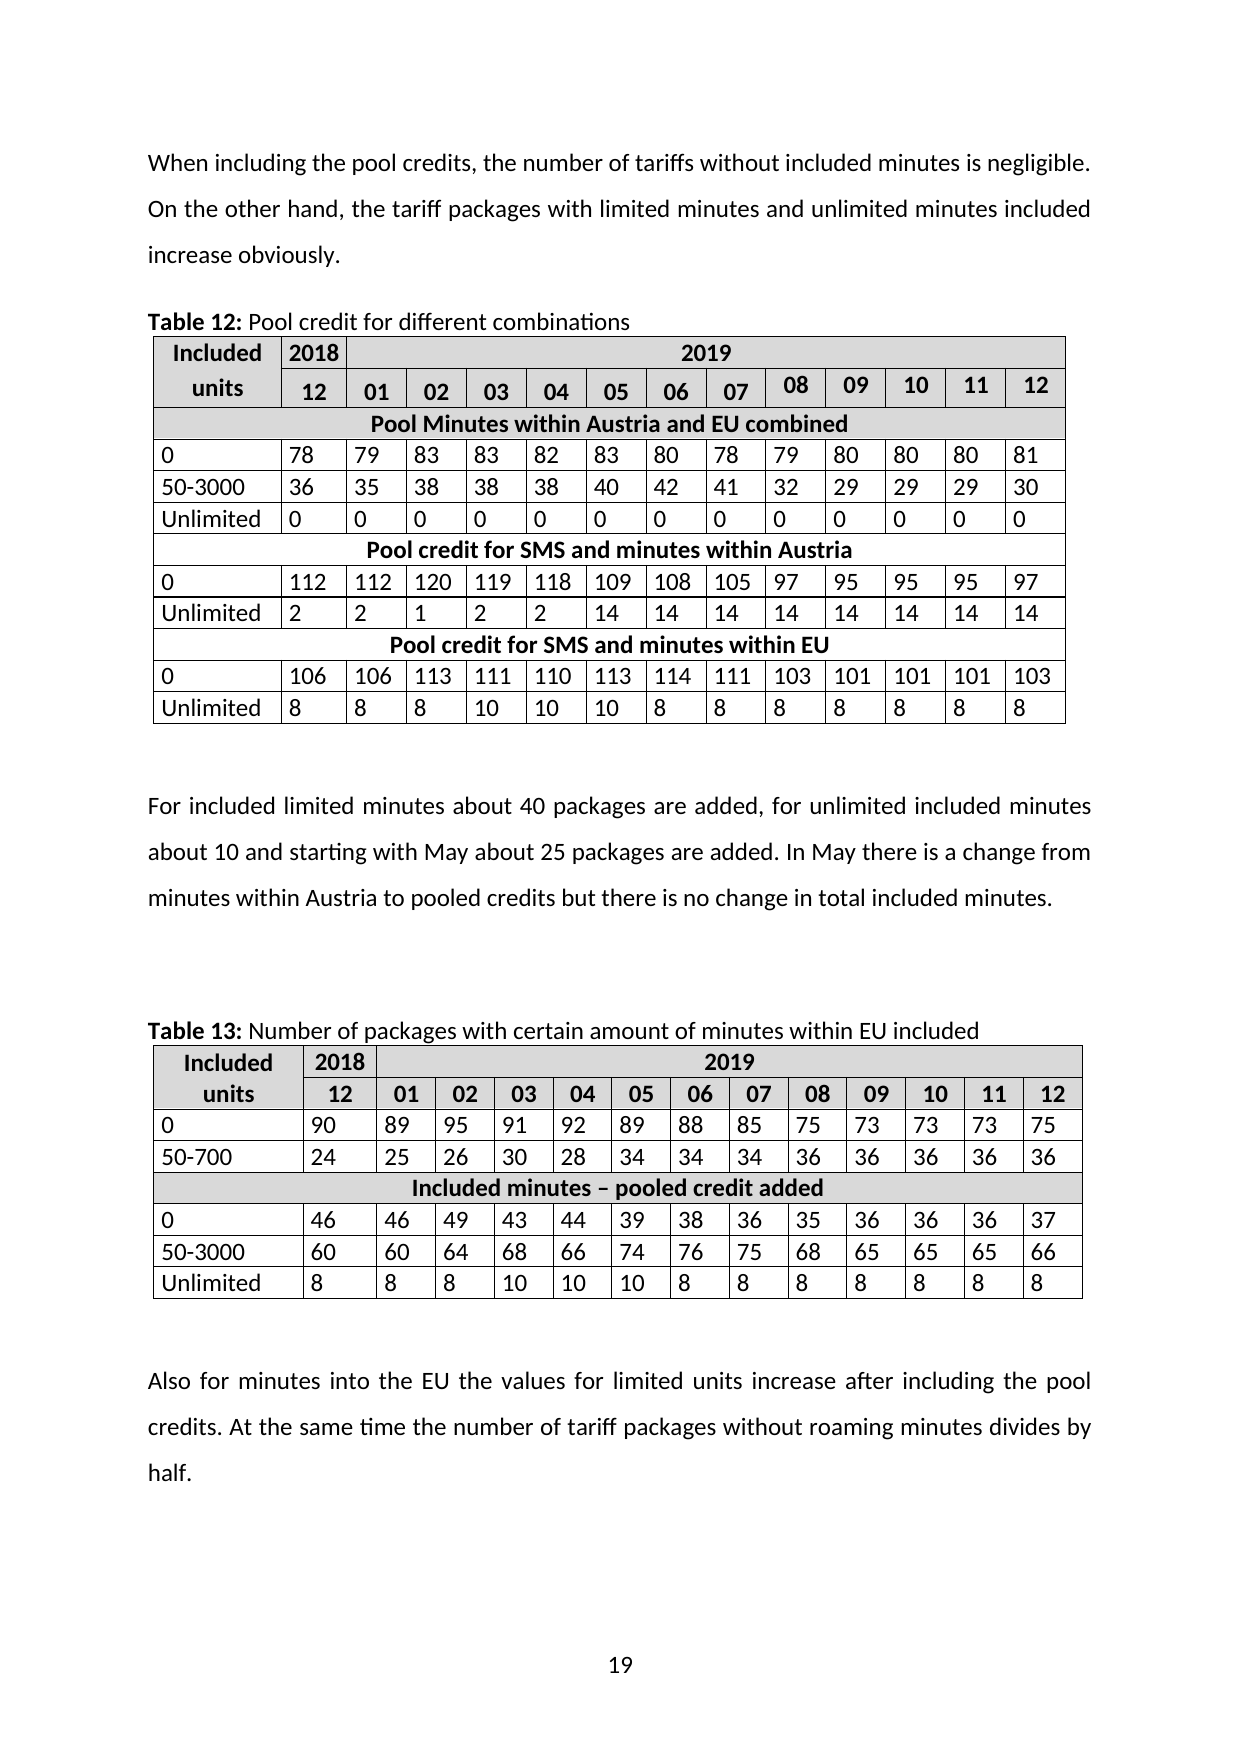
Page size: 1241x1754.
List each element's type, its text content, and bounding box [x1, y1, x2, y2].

table_header 2019 [377, 1046, 1082, 1077]
table_cell Unlimited [154, 1267, 303, 1298]
table_cell 64 [436, 1236, 494, 1266]
table_cell 35 [789, 1204, 846, 1235]
table_cell 75 [789, 1110, 846, 1140]
text Table 13: Number of packages with certain amount of minutes within EU included [148, 1015, 1093, 1045]
table_cell 29 [886, 471, 945, 502]
table_cell 75 [1024, 1110, 1082, 1140]
table_cell 11 [946, 369, 1005, 407]
table_header 2019 [347, 337, 1065, 368]
table_cell 0 [154, 566, 281, 596]
table_cell Unlimited [154, 692, 281, 723]
table_cell 44 [554, 1204, 611, 1235]
table_cell 35 [347, 471, 406, 502]
table_cell 8 [847, 1267, 905, 1298]
table_cell 103 [766, 661, 825, 691]
table_cell 2 [282, 598, 346, 628]
table_cell 65 [906, 1236, 964, 1266]
table_cell 95 [826, 566, 885, 596]
table_cell 89 [612, 1110, 670, 1140]
table_cell 1 [407, 598, 466, 628]
table_cell 0 [154, 661, 281, 691]
table_cell 09 [847, 1078, 905, 1108]
table_cell 0 [766, 503, 825, 533]
table_cell 43 [495, 1204, 553, 1235]
table_cell 66 [554, 1236, 611, 1266]
table_cell 14 [707, 598, 765, 628]
table_cell 108 [647, 566, 706, 596]
table_cell 109 [587, 566, 646, 596]
table_cell 78 [707, 440, 765, 470]
table_cell 03 [467, 369, 526, 407]
table_cell 8 [407, 692, 466, 723]
table_cell 36 [847, 1141, 905, 1172]
table_cell 8 [826, 692, 885, 723]
table_cell 8 [282, 692, 346, 723]
table_cell 79 [347, 440, 406, 470]
table_cell 8 [906, 1267, 964, 1298]
table_cell 08 [789, 1078, 846, 1108]
table_cell 75 [730, 1236, 788, 1266]
table_cell Pool Minutes within Austria and EU combined [154, 408, 1065, 438]
table_cell 36 [965, 1141, 1023, 1172]
table_cell 01 [377, 1078, 435, 1108]
table_cell Pool credit for SMS and minutes within Austria [154, 534, 1065, 565]
table_cell 90 [304, 1110, 376, 1140]
table_cell 8 [965, 1267, 1023, 1298]
table_cell 38 [467, 471, 526, 502]
table_cell 10 [467, 692, 526, 723]
table_cell 0 [527, 503, 586, 533]
table_cell 112 [282, 566, 346, 596]
table_cell 28 [554, 1141, 611, 1172]
table_cell 36 [789, 1141, 846, 1172]
table_cell 05 [587, 369, 646, 407]
table_cell 76 [671, 1236, 729, 1266]
table_cell 09 [826, 369, 885, 407]
table_cell 65 [847, 1236, 905, 1266]
table_cell 01 [347, 369, 406, 407]
table_cell 10 [527, 692, 586, 723]
table_cell 118 [527, 566, 586, 596]
table_cell 40 [587, 471, 646, 502]
table_cell Included minutes – pooled credit added [154, 1173, 1082, 1203]
table_cell 97 [766, 566, 825, 596]
table_cell 85 [730, 1110, 788, 1140]
table_cell 37 [1024, 1204, 1082, 1235]
table_cell 14 [826, 598, 885, 628]
table_cell 60 [377, 1236, 435, 1266]
table_cell 36 [282, 471, 346, 502]
table_cell 0 [347, 503, 406, 533]
table_cell 82 [527, 440, 586, 470]
table_cell 8 [707, 692, 765, 723]
table_cell 8 [304, 1267, 376, 1298]
table_cell 0 [154, 440, 281, 470]
table_cell 36 [965, 1204, 1023, 1235]
table_cell 68 [495, 1236, 553, 1266]
table_cell 24 [304, 1141, 376, 1172]
table_cell Unlimited [154, 503, 281, 533]
table_cell 29 [826, 471, 885, 502]
table_cell 49 [436, 1204, 494, 1235]
table_cell 11 [965, 1078, 1023, 1108]
table_cell 112 [347, 566, 406, 596]
table_cell 120 [407, 566, 466, 596]
table_cell 08 [766, 369, 825, 407]
table_cell 92 [554, 1110, 611, 1140]
table_cell 38 [671, 1204, 729, 1235]
table_cell 73 [965, 1110, 1023, 1140]
table_cell 111 [467, 661, 526, 691]
table_cell 04 [554, 1078, 611, 1108]
table_cell 68 [789, 1236, 846, 1266]
table_cell 06 [671, 1078, 729, 1108]
table_cell 105 [707, 566, 765, 596]
table_cell 10 [886, 369, 945, 407]
table_cell 101 [826, 661, 885, 691]
table_cell 78 [282, 440, 346, 470]
table_cell Pool credit for SMS and minutes within EU [154, 629, 1065, 659]
table_cell 36 [906, 1204, 964, 1235]
table_cell 0 [946, 503, 1005, 533]
table_cell 38 [527, 471, 586, 502]
table_cell 111 [707, 661, 765, 691]
table_cell 30 [495, 1141, 553, 1172]
table_cell Unlimited [154, 598, 281, 628]
table_cell 91 [495, 1110, 553, 1140]
table_cell 8 [1006, 692, 1065, 723]
table_cell 07 [730, 1078, 788, 1108]
table_cell 101 [886, 661, 945, 691]
table_cell 80 [647, 440, 706, 470]
table_cell 103 [1006, 661, 1065, 691]
table_cell 8 [377, 1267, 435, 1298]
table_cell 36 [847, 1204, 905, 1235]
table_cell 83 [407, 440, 466, 470]
table_cell 12 [282, 369, 346, 407]
table_cell 8 [766, 692, 825, 723]
table_cell 0 [647, 503, 706, 533]
table_cell 30 [1006, 471, 1065, 502]
table_cell 0 [1006, 503, 1065, 533]
table_cell 39 [612, 1204, 670, 1235]
table_cell 73 [847, 1110, 905, 1140]
table_cell 81 [1006, 440, 1065, 470]
table_cell 80 [826, 440, 885, 470]
table_cell 07 [707, 369, 765, 407]
table_cell 12 [1006, 369, 1065, 407]
table_cell 2 [347, 598, 406, 628]
table_cell 8 [886, 692, 945, 723]
table_cell 34 [671, 1141, 729, 1172]
table_cell 8 [946, 692, 1005, 723]
table_cell 0 [154, 1204, 303, 1235]
table_cell 95 [886, 566, 945, 596]
table_cell 32 [766, 471, 825, 502]
table_cell 50-700 [154, 1141, 303, 1172]
table_cell 36 [730, 1204, 788, 1235]
table_cell 14 [587, 598, 646, 628]
table_cell 10 [587, 692, 646, 723]
table_cell 12 [1024, 1078, 1082, 1108]
table_cell 2 [467, 598, 526, 628]
table_cell 34 [730, 1141, 788, 1172]
table_cell 2 [527, 598, 586, 628]
table_cell 06 [647, 369, 706, 407]
table_cell 0 [886, 503, 945, 533]
table_cell 50-3000 [154, 471, 281, 502]
table_cell 0 [154, 1110, 303, 1140]
table_cell 0 [407, 503, 466, 533]
table_cell 79 [766, 440, 825, 470]
table_cell 95 [946, 566, 1005, 596]
table_cell 34 [612, 1141, 670, 1172]
table_cell 0 [587, 503, 646, 533]
text Also for minutes into the EU the values for limited units increase after including the pool credits. At the same time the number of tariff packages without roaming minutes divides by half. [148, 1365, 1093, 1487]
table_cell 0 [707, 503, 765, 533]
table_cell 41 [707, 471, 765, 502]
table_cell 8 [671, 1267, 729, 1298]
table_cell 97 [1006, 566, 1065, 596]
table_cell 60 [304, 1236, 376, 1266]
table_cell 10 [495, 1267, 553, 1298]
table_cell 10 [906, 1078, 964, 1108]
table_cell 74 [612, 1236, 670, 1266]
table_cell 8 [1024, 1267, 1082, 1298]
table_cell 113 [587, 661, 646, 691]
table_cell 106 [347, 661, 406, 691]
table_cell 8 [730, 1267, 788, 1298]
table_cell 02 [436, 1078, 494, 1108]
table_cell 25 [377, 1141, 435, 1172]
table_cell 02 [407, 369, 466, 407]
table_cell 88 [671, 1110, 729, 1140]
table_cell 05 [612, 1078, 670, 1108]
text For included limited minutes about 40 packages are added, for unlimited included minutes about 10 and starting with May about 25 packages are added. In May there is a change from minutes within Austria to pooled credits but there is no change in total included minutes. [148, 790, 1093, 912]
text When including the pool credits, the number of tariffs without included minutes is negligible. On the other hand, the tariff packages with limited minutes and unlimited minutes included increase obviously. [148, 148, 1093, 269]
table_header Included units [154, 1046, 303, 1108]
table_cell 04 [527, 369, 586, 407]
table_header Included units [154, 337, 281, 407]
table_cell 83 [587, 440, 646, 470]
table_cell 10 [554, 1267, 611, 1298]
table_cell 36 [1024, 1141, 1082, 1172]
table_cell 12 [304, 1078, 376, 1108]
table_cell 38 [407, 471, 466, 502]
table_cell 106 [282, 661, 346, 691]
table_cell 8 [647, 692, 706, 723]
table_cell 65 [965, 1236, 1023, 1266]
table_cell 66 [1024, 1236, 1082, 1266]
table_cell 113 [407, 661, 466, 691]
table_header 2018 [282, 337, 346, 368]
table_cell 46 [377, 1204, 435, 1235]
table_cell 14 [886, 598, 945, 628]
table_cell 14 [647, 598, 706, 628]
table_cell 10 [612, 1267, 670, 1298]
table_cell 110 [527, 661, 586, 691]
table_cell 14 [946, 598, 1005, 628]
table_cell 89 [377, 1110, 435, 1140]
table_cell 119 [467, 566, 526, 596]
table_cell 26 [436, 1141, 494, 1172]
table_cell 0 [826, 503, 885, 533]
table_cell 14 [766, 598, 825, 628]
table_cell 95 [436, 1110, 494, 1140]
table_cell 03 [495, 1078, 553, 1108]
table_cell 0 [282, 503, 346, 533]
table_cell 8 [436, 1267, 494, 1298]
table_cell 46 [304, 1204, 376, 1235]
table_cell 8 [789, 1267, 846, 1298]
table_cell 83 [467, 440, 526, 470]
table_cell 36 [906, 1141, 964, 1172]
text Table 12: Pool credit for different combinations [148, 306, 1093, 336]
table_cell 80 [946, 440, 1005, 470]
table_cell 50-3000 [154, 1236, 303, 1266]
table_cell 42 [647, 471, 706, 502]
table_cell 114 [647, 661, 706, 691]
table_cell 29 [946, 471, 1005, 502]
table_header 2018 [304, 1046, 376, 1077]
table_cell 0 [467, 503, 526, 533]
table_cell 14 [1006, 598, 1065, 628]
table_cell 8 [347, 692, 406, 723]
table_cell 80 [886, 440, 945, 470]
table_cell 73 [906, 1110, 964, 1140]
table_cell 101 [946, 661, 1005, 691]
